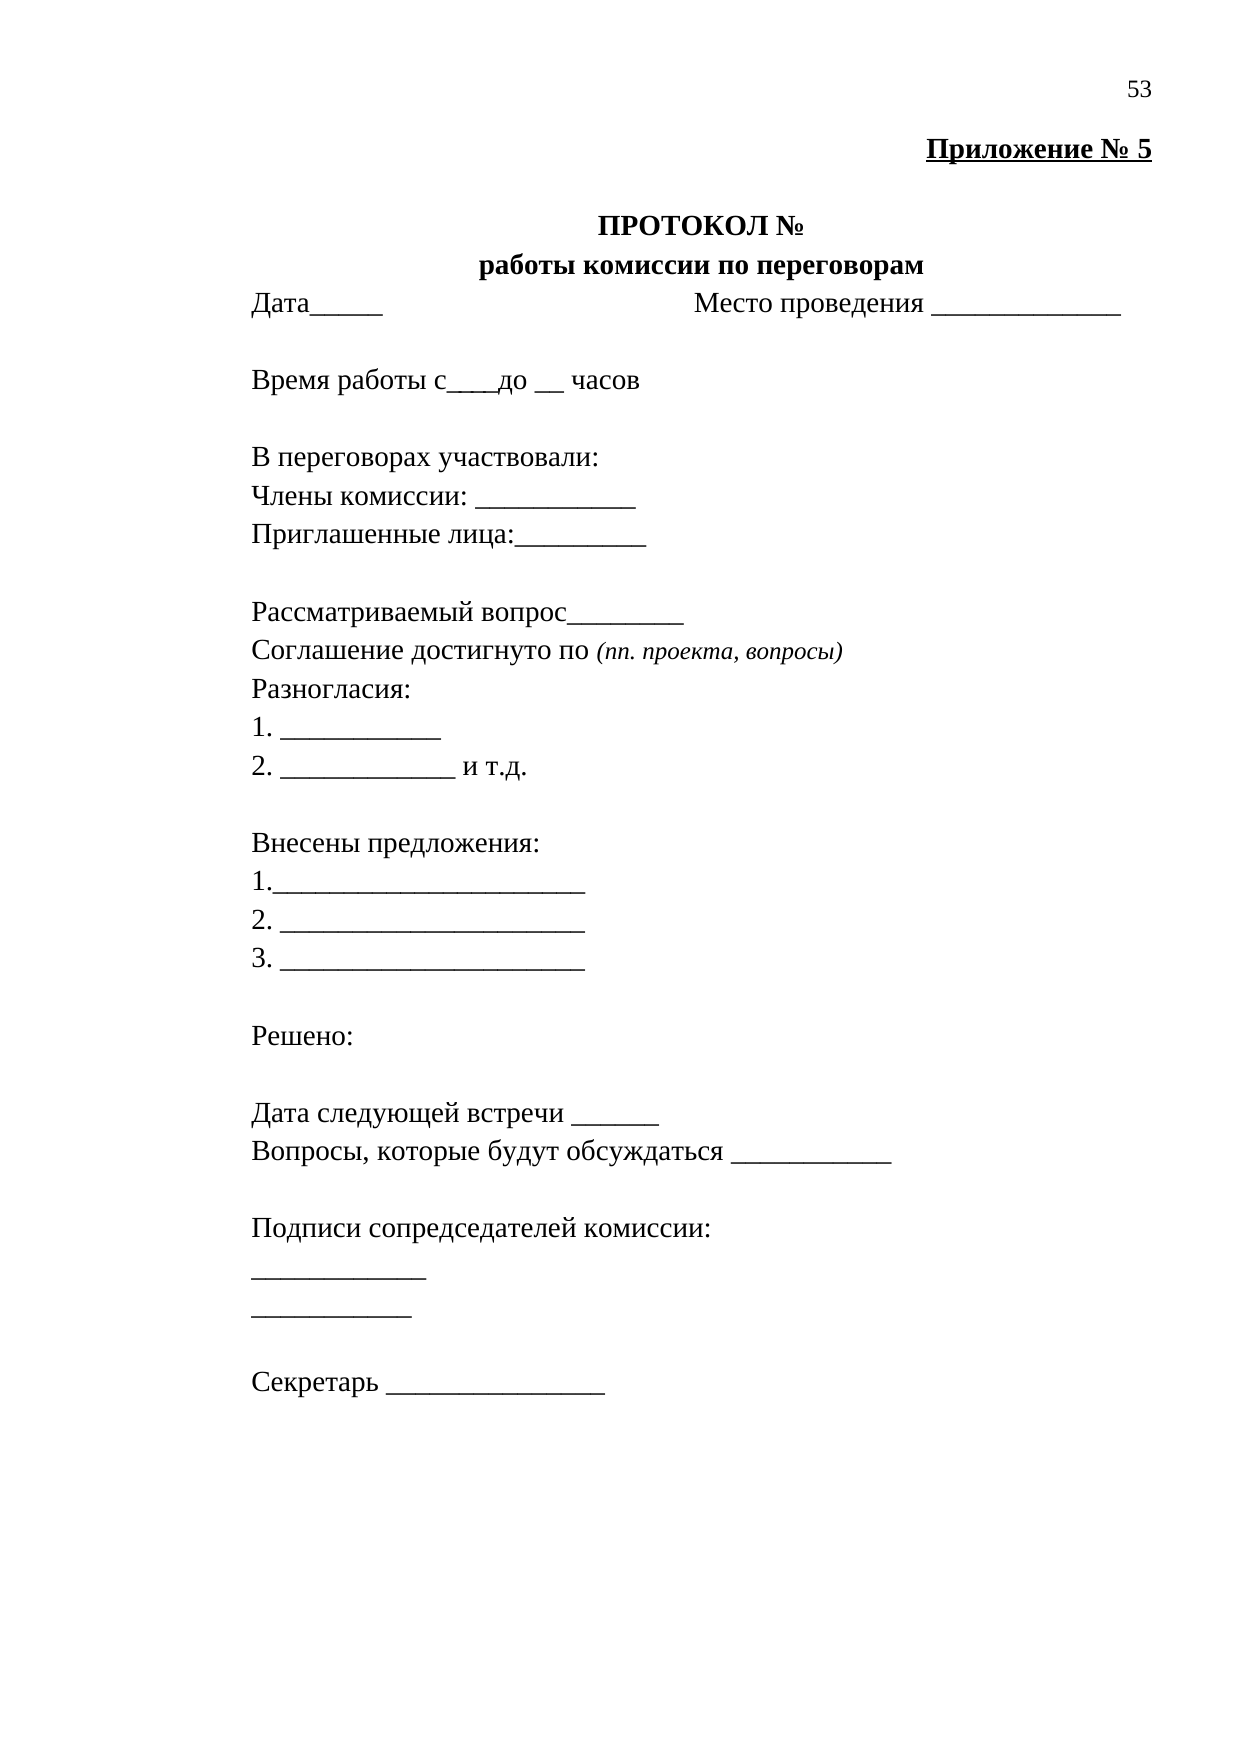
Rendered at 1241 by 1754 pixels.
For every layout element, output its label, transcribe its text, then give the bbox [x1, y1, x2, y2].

text 2. [177, 902, 1152, 936]
text работы комиссии по переговорам [177, 247, 1152, 280]
text ____________ [177, 1249, 1152, 1282]
text Разногласия: [177, 671, 1152, 704]
text Подписи сопредседателей комиссии: [177, 1210, 1152, 1244]
text Дата следующей встречи ______ [177, 1095, 1152, 1128]
text Рассматриваемый вопрос________ [177, 594, 1152, 627]
text 1. ___________ [177, 709, 1152, 743]
text Члены комиссии: ___________ [177, 478, 1152, 512]
text 1. [177, 863, 1152, 897]
text В переговорах участвовали: [177, 439, 1152, 473]
text Время работы с до __ часов [177, 362, 1152, 396]
text 2. ____________ и т.д. [177, 748, 1152, 781]
text Соглашение достигнуто по (пп. проекта, вопросы) [177, 632, 1152, 666]
text ПРОТОКОЛ № [177, 208, 1152, 242]
text Приложение № 5 [177, 131, 1152, 165]
text Решено: [177, 1018, 1152, 1051]
text Внесены предложения: [177, 825, 1152, 858]
text Дата_____ Место проведения _____________ [177, 285, 1152, 319]
text 3. [177, 941, 1152, 974]
text Вопросы, которые будут обсуждаться ___________ [177, 1133, 1152, 1167]
text Секретарь _______________ [177, 1364, 1152, 1398]
text ___________ [177, 1287, 1152, 1321]
text Приглашенные лица:_________ [177, 517, 1152, 550]
